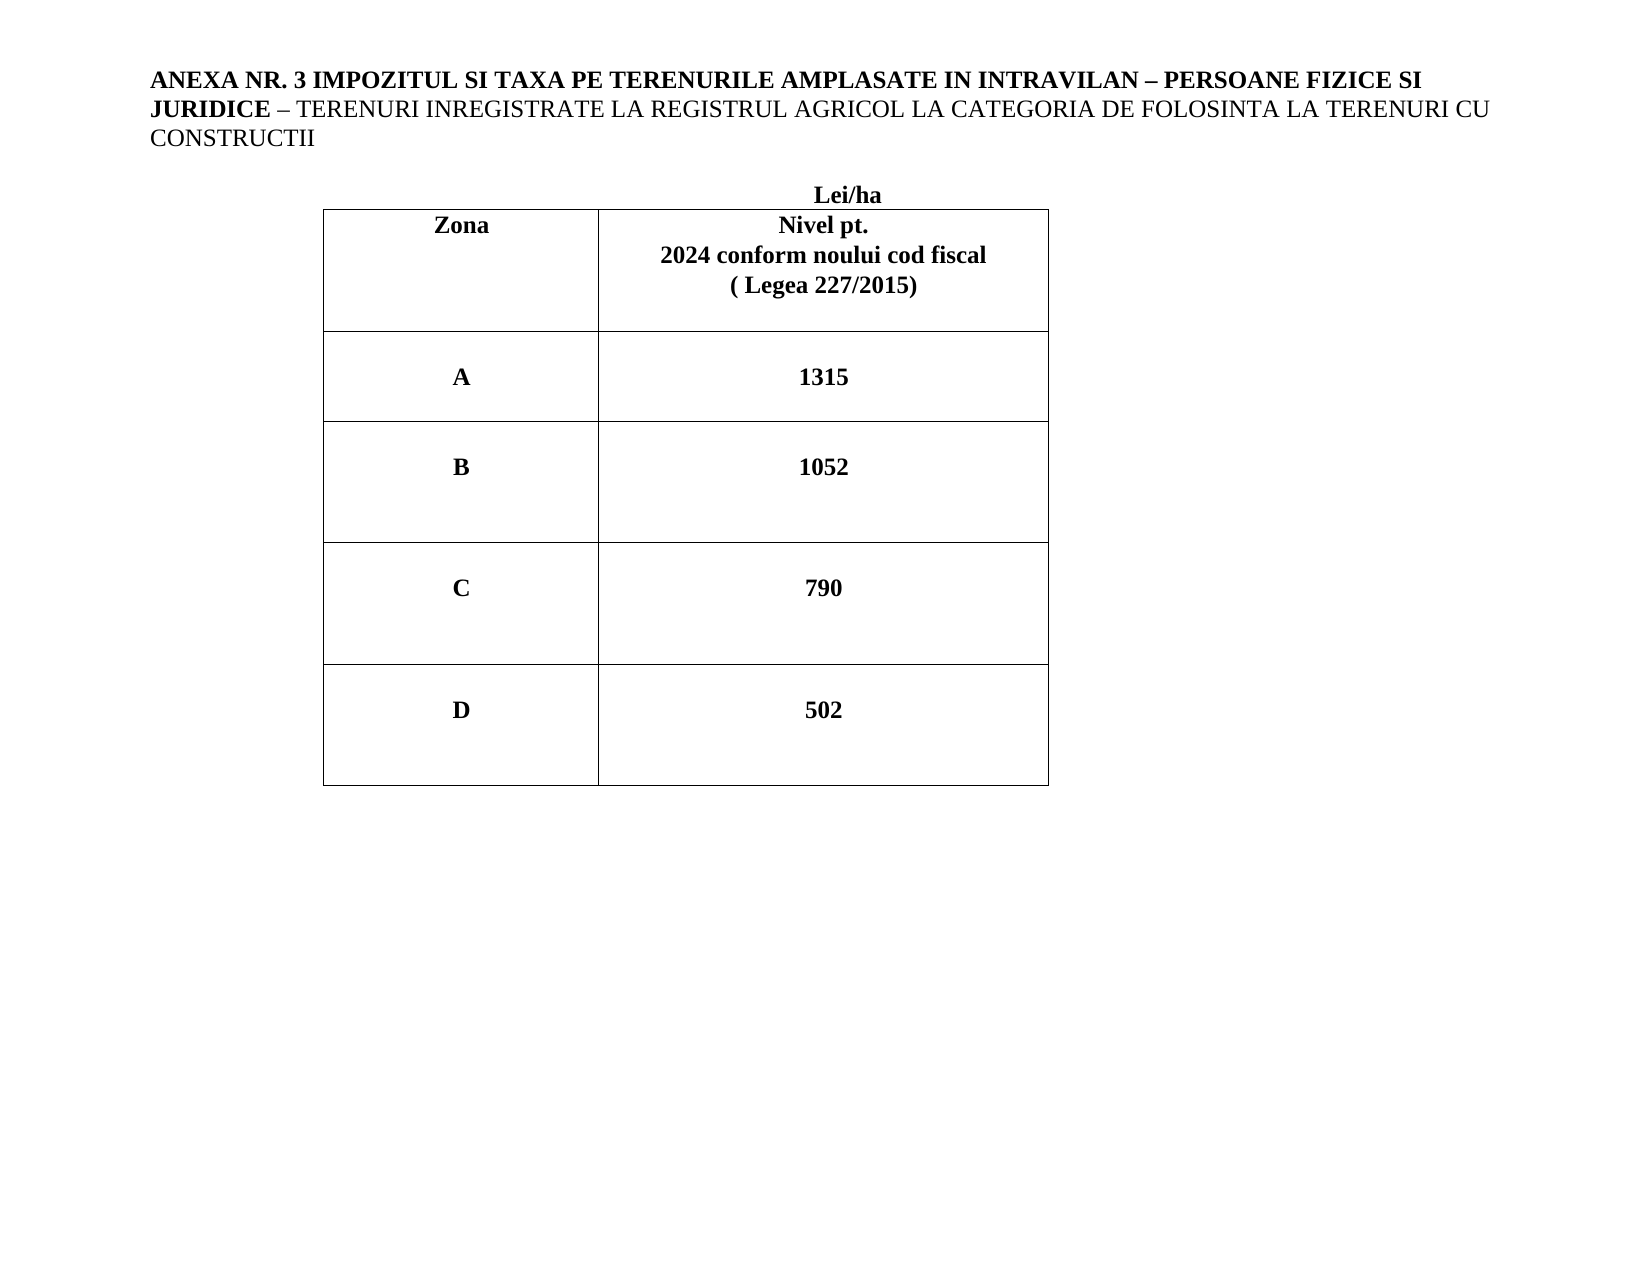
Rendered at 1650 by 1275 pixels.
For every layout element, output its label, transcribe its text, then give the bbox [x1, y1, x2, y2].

table_cell B [324, 422, 598, 542]
table_cell D [324, 665, 598, 785]
table_cell C [324, 543, 598, 664]
table_cell 1052 [599, 422, 1048, 542]
table_header Nivel pt. 2024 conform noului cod fiscal ( Legea 227/2015) [599, 210, 1048, 331]
table_cell A [324, 332, 598, 421]
table_header Zona [324, 210, 598, 331]
text ANEXA NR. 3 IMPOZITUL SI TAXA PE TERENURILE AMPLASATE IN INTRAVILAN – PERSOANE FIZICE SI JURIDICE – TERENURI INREGISTRATE LA REGISTRUL AGRICOL LA CATEGORIA DE FOLOSINTA LA TERENURI CU CONSTRUCTII [150, 66, 1500, 152]
table_cell 502 [599, 665, 1048, 785]
text Lei/ha [150, 181, 1500, 209]
table_cell 790 [599, 543, 1048, 664]
table_cell 1315 [599, 332, 1048, 421]
